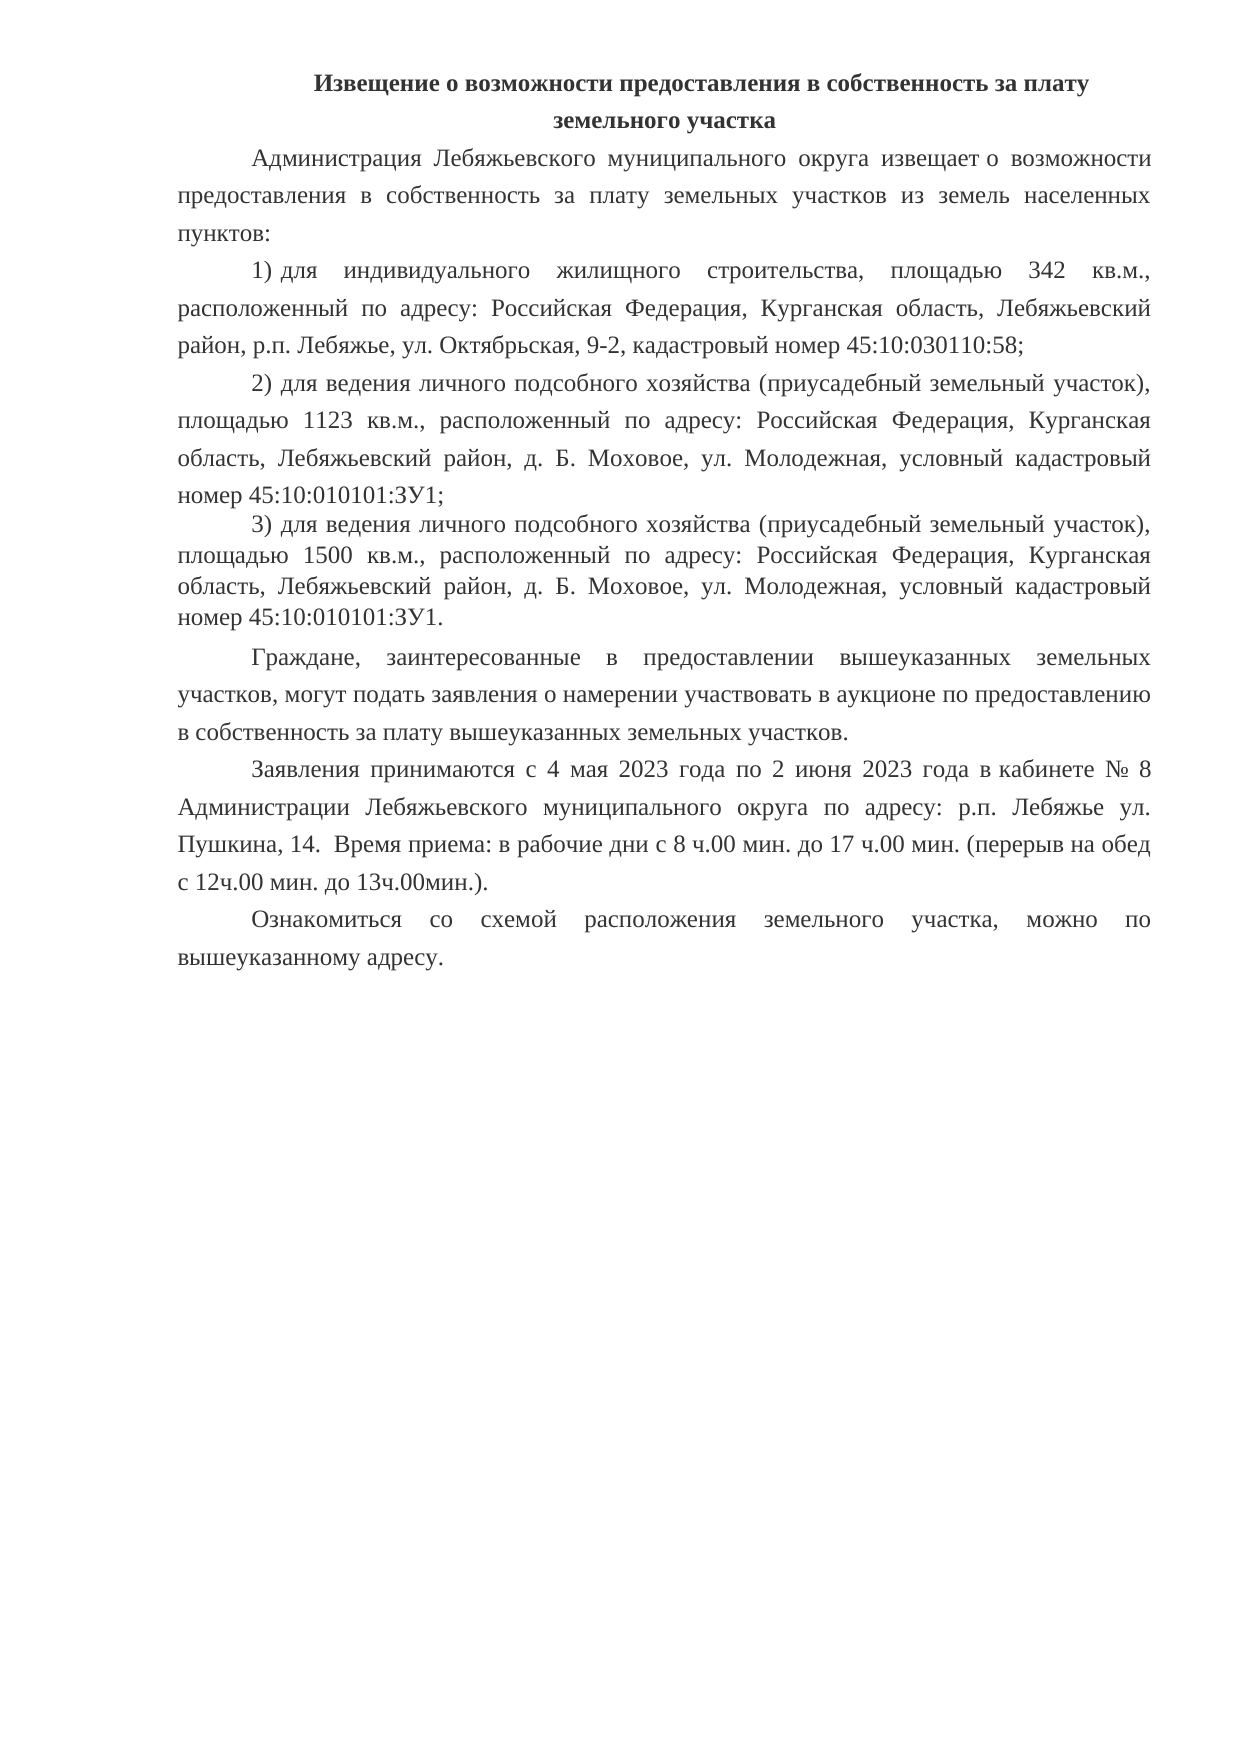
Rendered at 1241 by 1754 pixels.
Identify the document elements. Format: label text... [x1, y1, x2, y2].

list для ведения личного подсобного хозяйства (приусадебный земельный участок), площадью 1500 кв.м., расположенный по адресу: Российская Федерация, Курганская область, Лебяжьевский район, д. Б. Моховое, ул. Молодежная, условный кадастровый номер 45:10:010101:ЗУ1. [177, 509, 1152, 631]
text Извещение о возможности предоставления в собственность за плату земельного участка [177, 59, 1152, 134]
text Граждане, заинтересованные в предоставлении вышеуказанных земельных участков, могут подать заявления о намерении участвовать в аукционе по предоставлению в собственность за плату вышеуказанных земельных участков. [177, 633, 1152, 746]
text Администрация Лебяжьевского муниципального округа извещает о возможности предоставления в собственность за плату земельных участков из земель населенных пунктов: [177, 134, 1152, 247]
text Ознакомиться со схемой расположения земельного участка, можно по вышеуказанному адресу. [177, 896, 1152, 971]
list для индивидуального жилищного строительства, площадью 342 кв.м., расположенный по адресу: Российская Федерация, Курганская область, Лебяжьевский район, р.п. Лебяжье, ул. Октябрьская, 9-2, кадастровый номер 45:10:030110:58; [177, 247, 1152, 359]
text Заявления принимаются с 4 мая 2023 года по 2 июня 2023 года в кабинете № 8 Администрации Лебяжьевского муниципального округа по адресу: р.п. Лебяжье ул. Пушкина, 14. Время приема: в рабочие дни с 8 ч.00 мин. до 17 ч.00 мин. (перерыв на обед с 12ч.00 мин. до 13ч.00мин.). [177, 746, 1152, 896]
list для ведения личного подсобного хозяйства (приусадебный земельный участок), площадью 1123 кв.м., расположенный по адресу: Российская Федерация, Курганская область, Лебяжьевский район, д. Б. Моховое, ул. Молодежная, условный кадастровый номер 45:10:010101:ЗУ1; [177, 359, 1152, 509]
